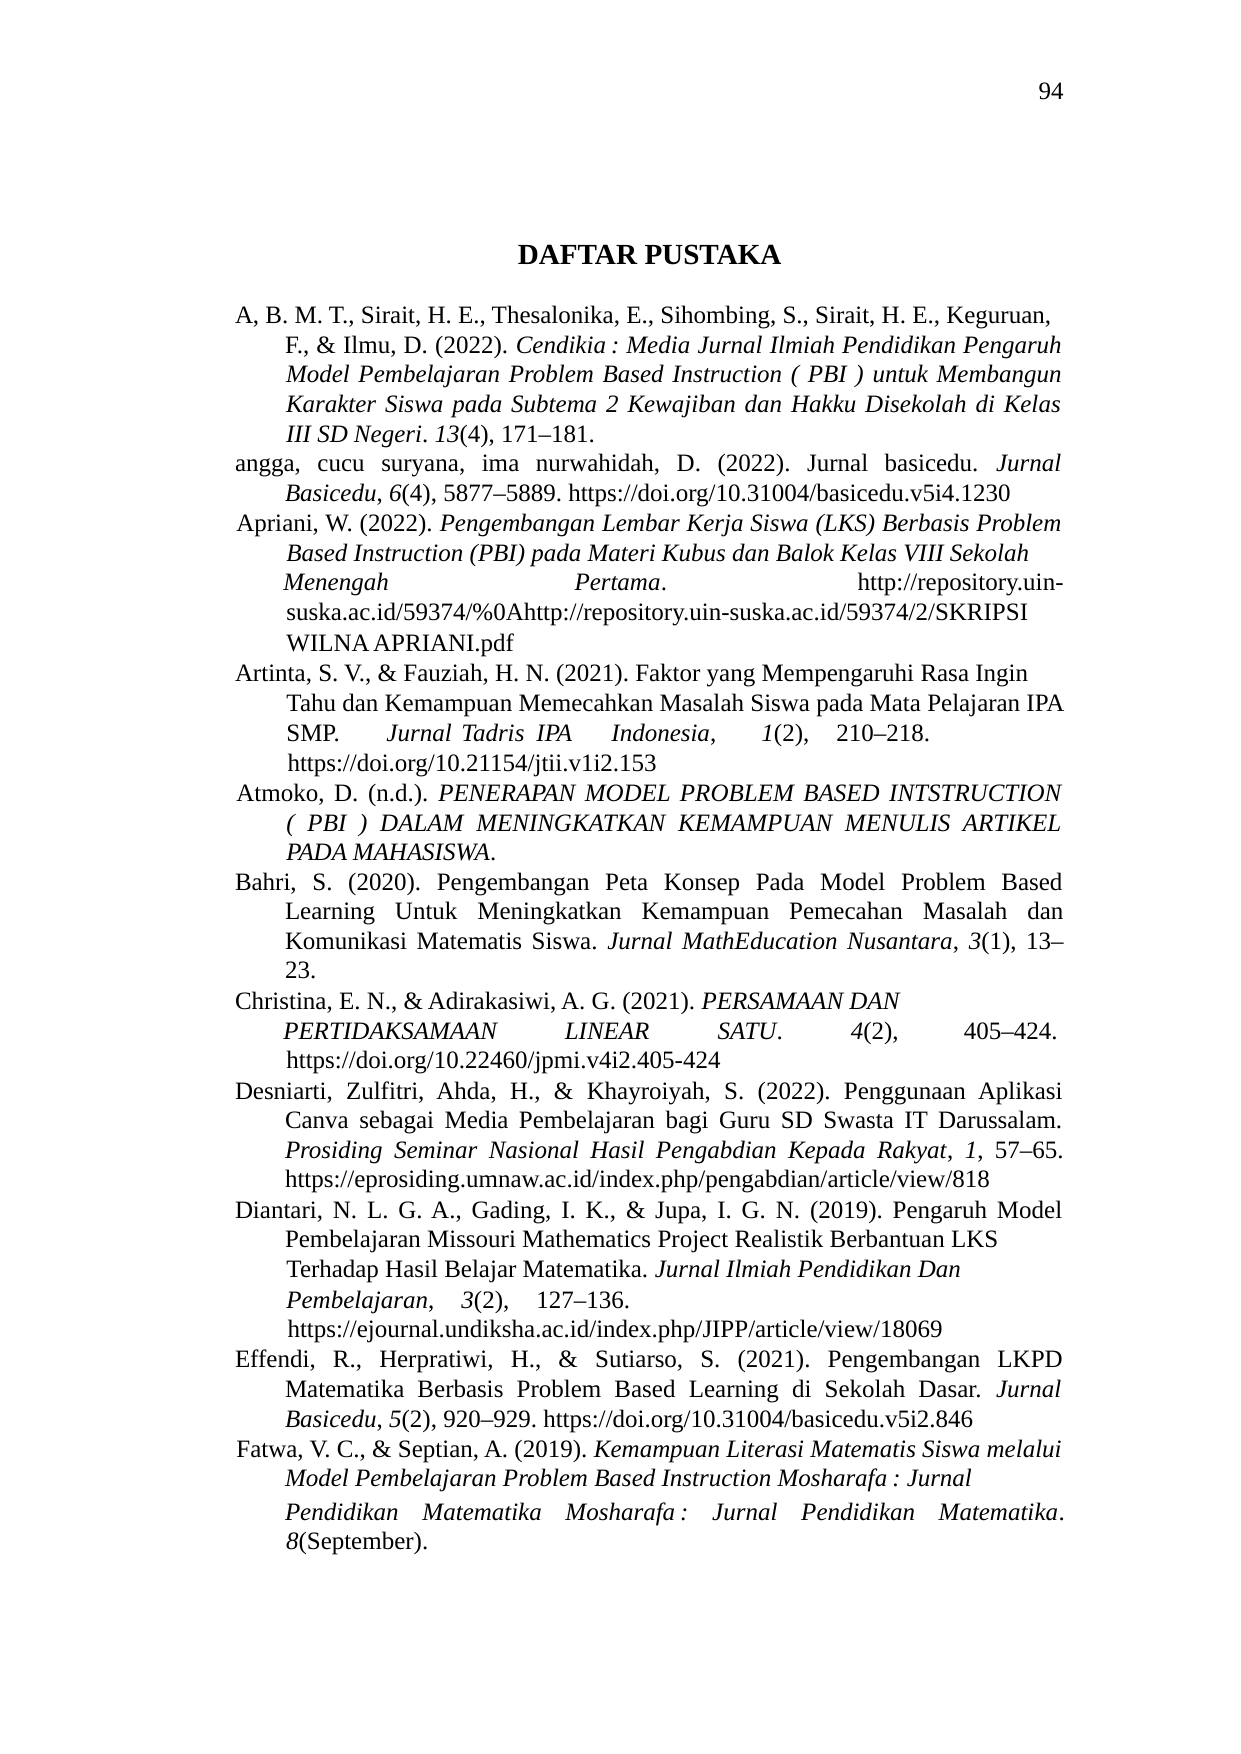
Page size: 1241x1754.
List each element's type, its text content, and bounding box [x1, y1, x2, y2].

text suska.ac.id/59374/%0Ahttp://repository.uin-suska.ac.id/59374/2/SKRIPSI [286, 597, 1063, 626]
text Tahu dan Kemampuan Memecahkan Masalah Siswa pada Mata Pelajaran IPA [286, 688, 1063, 717]
text Pendidikan Matematika Mosharafa : Jurnal Pendidikan Matematika. 8(September). [285, 1497, 1064, 1555]
text angga, cucu suryana, ima nurwahidah, D. (2022). Jurnal basicedu. Jurnal Basicedu, 6(4), 5877–5889. https://doi.org/10.31004/basicedu.v5i4.1230 [235, 448, 1063, 507]
text Desniarti, Zulfitri, Ahda, H., & Khayroiyah, S. (2022). Penggunaan Aplikasi Canva sebagai Media Pembelajaran bagi Guru SD Swasta IT Darussalam. Prosiding Seminar Nasional Hasil Pengabdian Kepada Rakyat, 1, 57–65. https://eprosiding.umnaw.ac.id/index.php/pengabdian/article/view/818 [235, 1076, 1063, 1193]
text Model Pembelajaran Problem Based Instruction Mosharafa : Jurnal [285, 1463, 1064, 1492]
text Fatwa, V. C., & Septian, A. (2019). Kemampuan Literasi Matematis Siswa melalui [236, 1434, 1064, 1463]
text Pembelajaran, 3(2), 127–136. https://ejournal.undiksha.ac.id/index.php/JIPP/article/view/18069 [286, 1285, 1063, 1343]
text Apriani, W. (2022). Pengembangan Lembar Kerja Siswa (LKS) Berbasis Problem Based Instruction (PBI) pada Materi Kubus dan Balok Kelas VIII Sekolah [236, 508, 1064, 566]
text https://doi.org/10.22460/jpmi.v4i2.405-424 [286, 1046, 1063, 1074]
text F., & Ilmu, D. (2022). Cendikia : Media Jurnal Ilmiah Pendidikan Pengaruh Model Pembelajaran Problem Based Instruction ( PBI ) untuk Membangun Karakter Siswa pada Subtema 2 Kewajiban dan Hakku Disekolah di Kelas III SD Negeri. 13(4), 171–181. [285, 330, 1064, 447]
text PERTIDAKSAMAAN LINEAR SATU. 4(2), 405–424. [236, 1016, 1064, 1045]
text Diantari, N. L. G. A., Gading, I. K., & Jupa, I. G. N. (2019). Pengaruh Model Pembelajaran Missouri Mathematics Project Realistik Berbantuan LKS [235, 1195, 1063, 1253]
text Christina, E. N., & Adirakasiwi, A. G. (2021). PERSAMAAN DAN [235, 986, 1063, 1014]
text Atmoko, D. (n.d.). PENERAPAN MODEL PROBLEM BASED INTSTRUCTION ( PBI ) DALAM MENINGKATKAN KEMAMPUAN MENULIS ARTIKEL PADA MAHASISWA. [236, 778, 1064, 866]
text A, B. M. T., Sirait, H. E., Thesalonika, E., Sihombing, S., Sirait, H. E., Keguruan, [235, 300, 1063, 328]
text Menengah Pertama. http://repository.uin- [236, 567, 1063, 596]
text Effendi, R., Herpratiwi, H., & Sutiarso, S. (2021). Pengembangan LKPD Matematika Berbasis Problem Based Learning di Sekolah Dasar. Jurnal Basicedu, 5(2), 920–929. https://doi.org/10.31004/basicedu.v5i2.846 [235, 1344, 1063, 1432]
text SMP. Jurnal Tadris IPA Indonesia, 1(2), 210–218. https://doi.org/10.21154/jtii.v1i2.153 [286, 718, 1063, 777]
text Artinta, S. V., & Fauziah, H. N. (2021). Faktor yang Mempengaruhi Rasa Ingin [235, 658, 1063, 687]
text Bahri, S. (2020). Pengembangan Peta Konsep Pada Model Problem Based Learning Untuk Meningkatkan Kemampuan Pemecahan Masalah dan Komunikasi Matematis Siswa. Jurnal MathEducation Nusantara, 3(1), 13–23. [235, 867, 1063, 984]
text DAFTAR PUSTAKA [236, 237, 1063, 271]
text WILNA APRIANI.pdf [286, 628, 1063, 656]
text Terhadap Hasil Belajar Matematika. Jurnal Ilmiah Pendidikan Dan [286, 1254, 1063, 1283]
